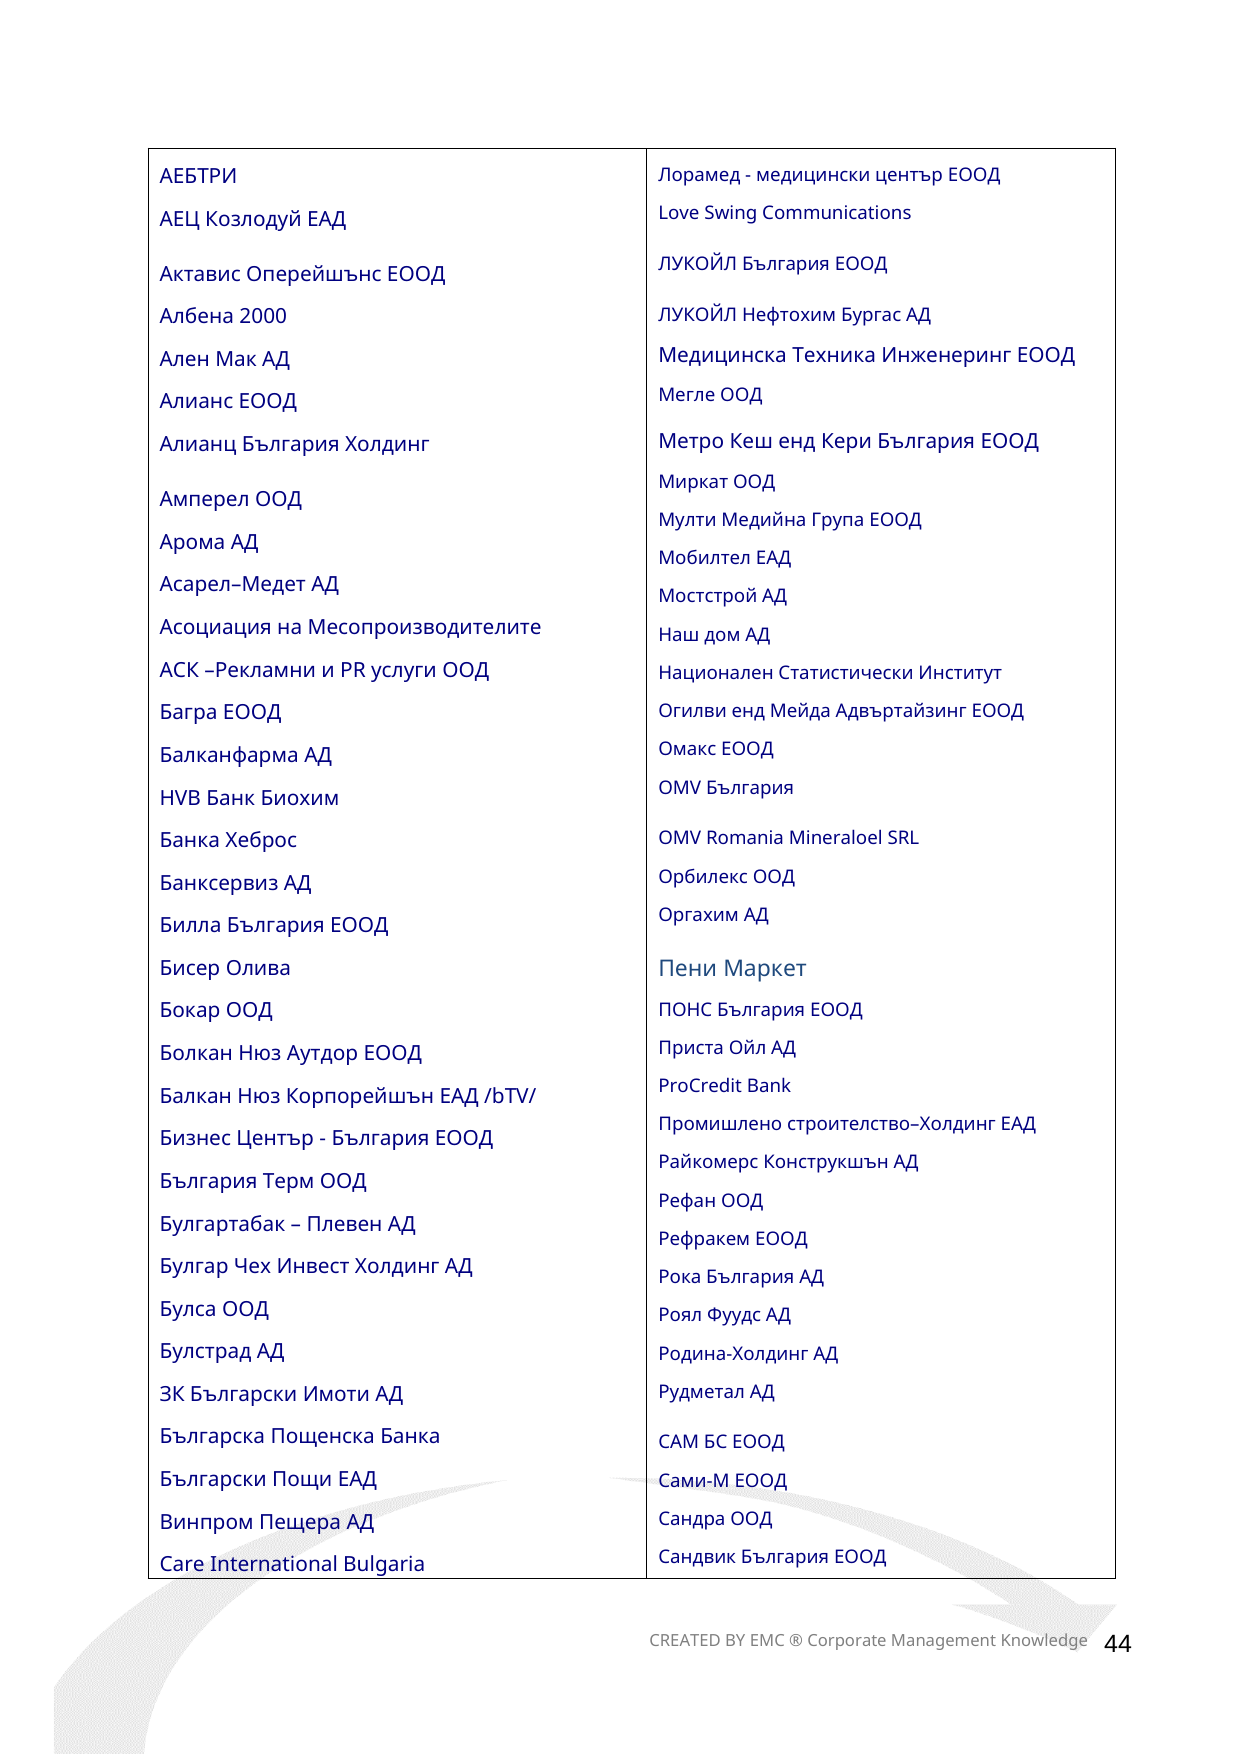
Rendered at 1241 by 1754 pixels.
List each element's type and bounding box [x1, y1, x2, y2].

picture [53, 1458, 1119, 1754]
table_header [149, 149, 646, 1578]
table_header [647, 149, 1115, 1578]
